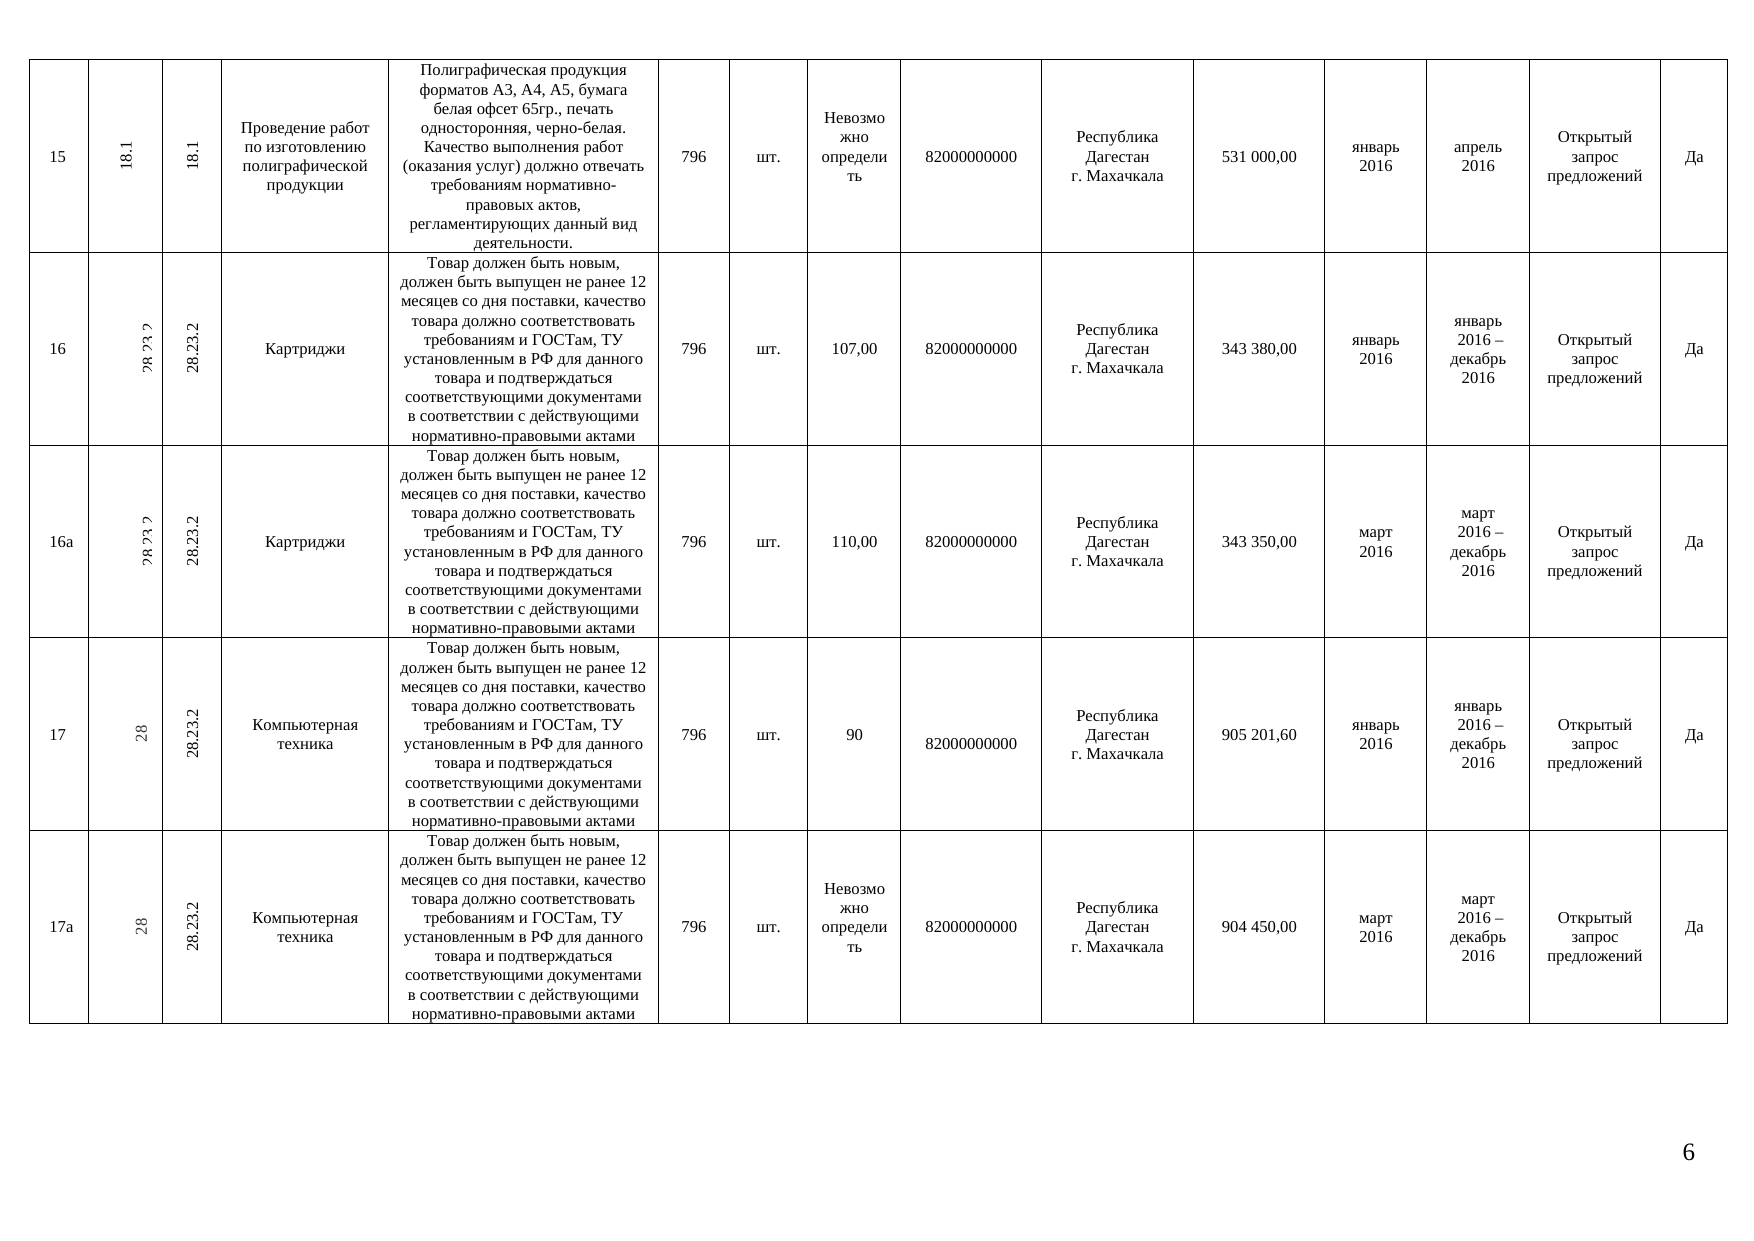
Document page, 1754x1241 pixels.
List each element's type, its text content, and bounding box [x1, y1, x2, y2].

table_cell Полиграфическая продукция форматов А3, А4, А5, бумага белая офсет 65гр., печать односторонняя, черно-белая. Качество выполнения работ (оказания услуг) должно отвечать требованиям нормативно-правовых актов, регламентирующих данный вид деятельности. [389, 60, 658, 252]
table_cell Открытый запрос предложений [1530, 638, 1660, 830]
table_cell 17 [30, 638, 88, 830]
table_cell Да [1661, 831, 1727, 1023]
table_cell 18.1 [89, 60, 162, 252]
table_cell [1530, 831, 1660, 1023]
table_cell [1042, 60, 1193, 252]
table_cell шт. [730, 446, 807, 637]
table_cell Картриджи [222, 446, 388, 637]
table_cell 531 000,00 [1194, 60, 1324, 252]
table_cell январь 2016 [1325, 638, 1426, 830]
table_cell Открытый запрос предложений [1530, 446, 1660, 637]
table_cell январь 2016 [1325, 253, 1426, 444]
table_cell шт. [730, 831, 807, 1023]
table_cell шт. [730, 638, 807, 830]
table_cell 796 [659, 831, 729, 1023]
table_cell январь 2016 – декабрь 2016 [1427, 638, 1529, 830]
table_cell 107,00 [808, 253, 900, 444]
table_cell 28 [89, 831, 162, 1023]
table_cell 343 350,00 [1194, 446, 1324, 637]
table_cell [1042, 831, 1193, 1023]
table_cell Товар должен быть новым, должен быть выпущен не ранее 12 месяцев со дня поставки, качество товара должно соответствовать требованиям и ГОСТам, ТУ установленным в РФ для данного товара и подтверждаться соответствующими документами в соответствии с действующими нормативно-правовыми актами [389, 253, 658, 444]
table_cell 28.23.2 [89, 446, 162, 637]
table_cell Открытый запрос предложений [1530, 253, 1660, 444]
table_cell 796 [659, 60, 729, 252]
table_cell 796 [659, 638, 729, 830]
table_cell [808, 60, 900, 252]
table_cell 28.23.2 [163, 831, 221, 1023]
table_cell 110,00 [808, 446, 900, 637]
table_cell апрель 2016 [1427, 60, 1529, 252]
table_cell шт. [730, 60, 807, 252]
table_cell шт. [730, 253, 807, 444]
table_cell 82000000000 [901, 831, 1041, 1023]
table_cell 15 [30, 60, 88, 252]
table_cell 28.23.2 [163, 638, 221, 830]
table_cell 16 [30, 253, 88, 444]
table_cell 82000000000 [901, 638, 1041, 830]
table_cell Да [1661, 253, 1727, 444]
table_cell Да [1661, 60, 1727, 252]
table_cell март 2016 [1325, 446, 1426, 637]
table_cell Республика Дагестан г. Махачкала [1042, 253, 1193, 444]
table_cell Компьютерная техника [222, 831, 388, 1023]
table_cell Да [1661, 446, 1727, 637]
table_cell Товар должен быть новым, должен быть выпущен не ранее 12 месяцев со дня поставки, качество товара должно соответствовать требованиям и ГОСТам, ТУ установленным в РФ для данного товара и подтверждаться соответствующими документами в соответствии с действующими нормативно-правовыми актами [389, 638, 658, 830]
table_cell 343 380,00 [1194, 253, 1324, 444]
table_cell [1530, 60, 1660, 252]
table_cell 28 [89, 638, 162, 830]
table_cell январь 2016 – декабрь 2016 [1427, 253, 1529, 444]
table_cell 90 [808, 638, 900, 830]
table_cell Товар должен быть новым, должен быть выпущен не ранее 12 месяцев со дня поставки, качество товара должно соответствовать требованиям и ГОСТам, ТУ установленным в РФ для данного товара и подтверждаться соответствующими документами в соответствии с действующими нормативно-правовыми актами [389, 446, 658, 637]
table_cell Товар должен быть новым, должен быть выпущен не ранее 12 месяцев со дня поставки, качество товара должно соответствовать требованиям и ГОСТам, ТУ установленным в РФ для данного товара и подтверждаться соответствующими документами в соответствии с действующими нормативно-правовыми актами [389, 831, 658, 1023]
table_cell 28.23.2 [89, 253, 162, 444]
table_cell Проведение работ по изготовлению полиграфической продукции [222, 60, 388, 252]
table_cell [808, 831, 900, 1023]
table_cell 796 [659, 446, 729, 637]
table_cell 17а [30, 831, 88, 1023]
table_cell март 2016 – декабрь 2016 [1427, 831, 1529, 1023]
table_cell Республика Дагестан г. Махачкала [1042, 638, 1193, 830]
table_cell 16а [30, 446, 88, 637]
table_cell Компьютерная техника [222, 638, 388, 830]
table_cell Картриджи [222, 253, 388, 444]
table_cell 796 [659, 253, 729, 444]
table_cell март 2016 [1325, 831, 1426, 1023]
table_cell 82000000000 [901, 253, 1041, 444]
table_cell 28.23.2 [163, 253, 221, 444]
table_cell 28.23.2 [163, 446, 221, 637]
table_cell 82000000000 [901, 446, 1041, 637]
table_cell Да [1661, 638, 1727, 830]
table_cell Республика Дагестан г. Махачкала [1042, 446, 1193, 637]
table_cell март 2016 – декабрь 2016 [1427, 446, 1529, 637]
table_cell 905 201,60 [1194, 638, 1324, 830]
table_cell 904 450,00 [1194, 831, 1324, 1023]
table_cell 82000000000 [901, 60, 1041, 252]
table_cell январь 2016 [1325, 60, 1426, 252]
table_cell 18.1 [163, 60, 221, 252]
